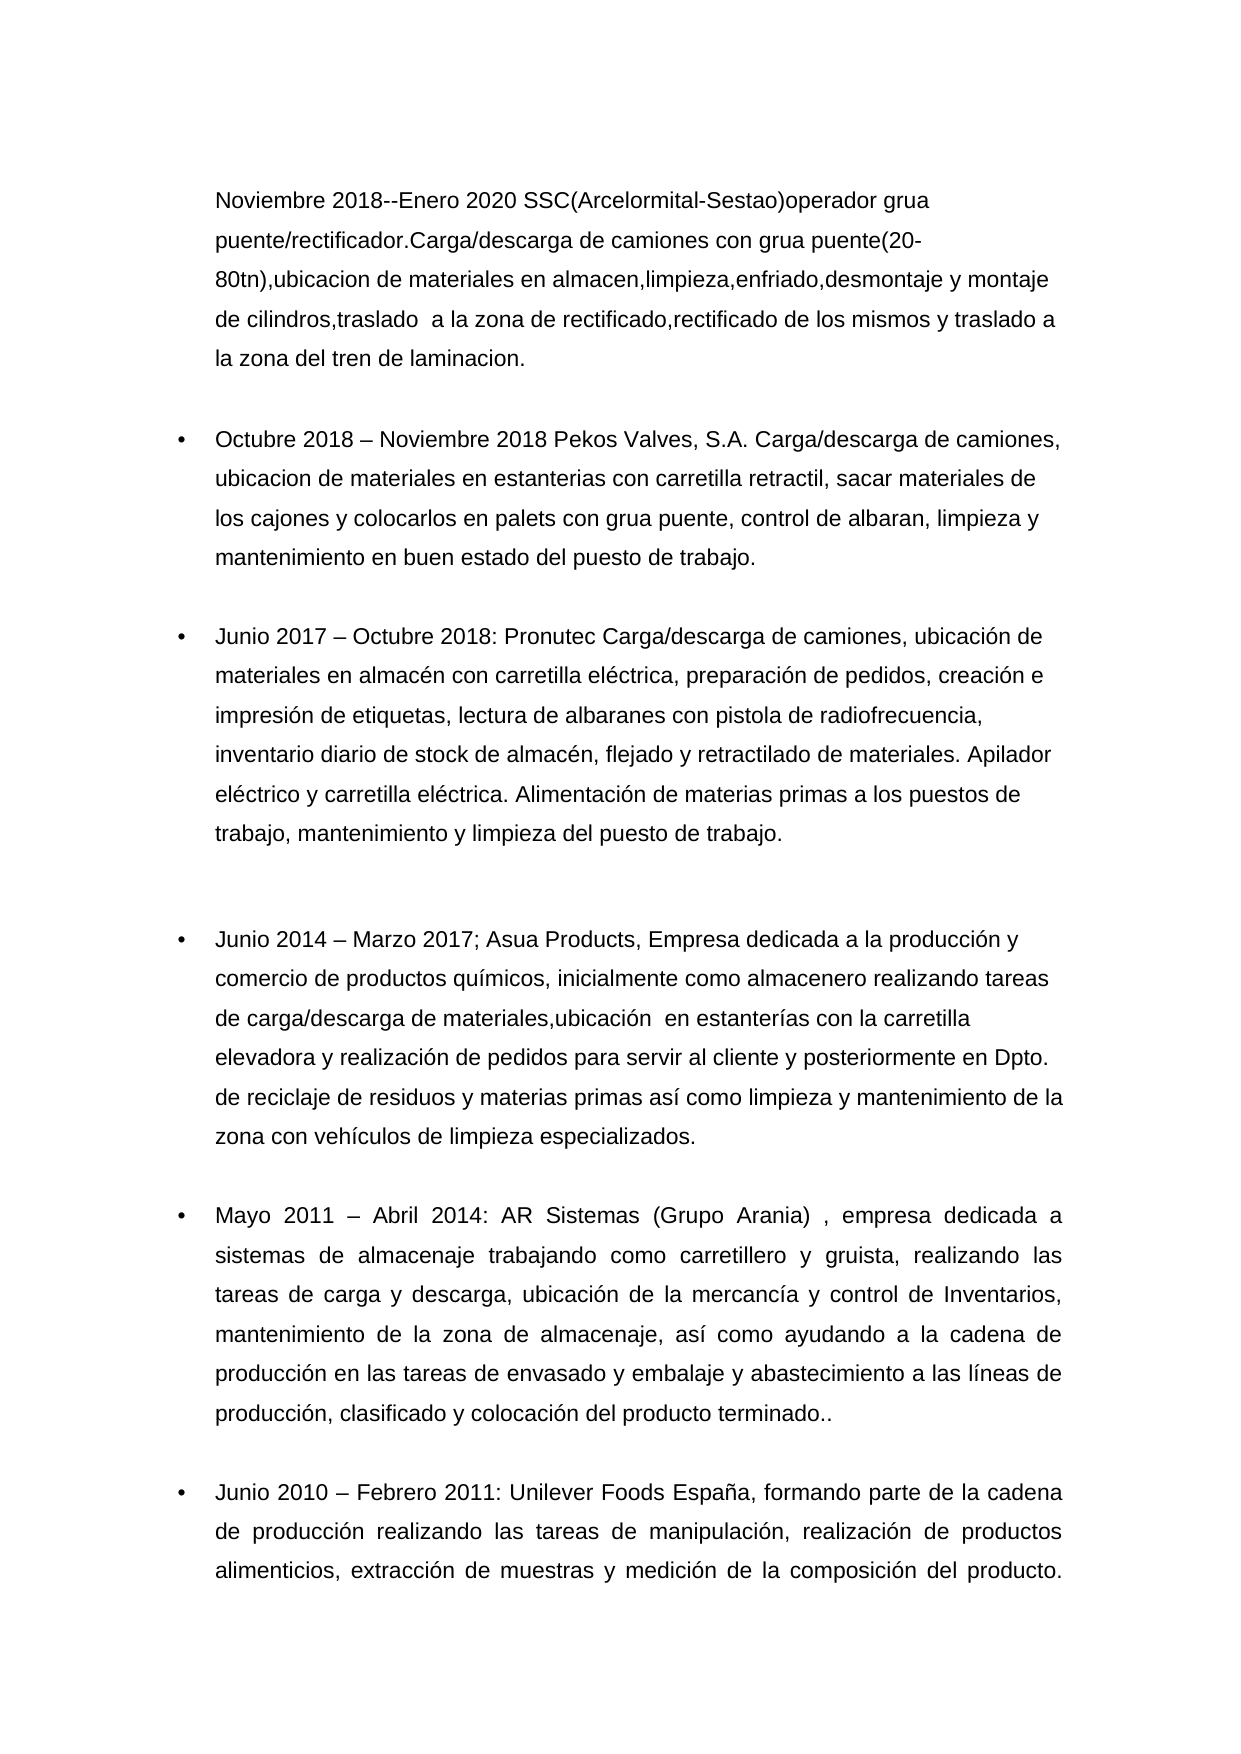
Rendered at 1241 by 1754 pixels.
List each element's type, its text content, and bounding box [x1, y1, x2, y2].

list Junio 2014 – Marzo 2017; Asua Products, Empresa dedicada a la producción y comercio de productos químicos, inicialmente como almacenero realizando tareas de carga/descarga de materiales,ubicación en estanterías con la carretilla elevadora y realización de pedidos para servir al cliente y posteriormente en Dpto. de reciclaje de residuos y materias primas así como limpieza y mantenimiento de la zona con vehículos de limpieza especializados. [177, 926, 1063, 1149]
list Octubre 2018 – Noviembre 2018 Pekos Valves, S.A. Carga/descarga de camiones, ubicacion de materiales en estanterias con carretilla retractil, sacar materiales de los cajones y colocarlos en palets con grua puente, control de albaran, limpieza y mantenimiento en buen estado del puesto de trabajo. [177, 426, 1063, 570]
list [177, 1478, 1063, 1584]
text Noviembre 2018--Enero 2020 SSC(Arcelormital-Sestao)operador grua puente/rectificador.Carga/descarga de camiones con grua puente(20-80tn),ubicacion de materiales en almacen,limpieza,enfriado,desmontaje y montaje de cilindros,traslado a la zona de rectificado,rectificado de los mismos y traslado a la zona del tren de laminacion. [215, 187, 1063, 371]
list Junio 2017 – Octubre 2018: Pronutec Carga/descarga de camiones, ubicación de materiales en almacén con carretilla eléctrica, preparación de pedidos, creación e impresión de etiquetas, lectura de albaranes con pistola de radiofrecuencia, inventario diario de stock de almacén, flejado y retractilado de materiales. Apilador eléctrico y carretilla eléctrica. Alimentación de materias primas a los puestos de trabajo, mantenimiento y limpieza del puesto de trabajo. [177, 623, 1063, 847]
list Mayo 2011 – Abril 2014: AR Sistemas (Grupo Arania) , empresa dedicada a sistemas de almacenaje trabajando como carretillero y gruista, realizando las tareas de carga y descarga, ubicación de la mercancía y control de Inventarios, mantenimiento de la zona de almacenaje, así como ayudando a la cadena de producción en las tareas de envasado y embalaje y abastecimiento a las líneas de producción, clasificado y colocación del producto terminado.. [177, 1202, 1063, 1426]
